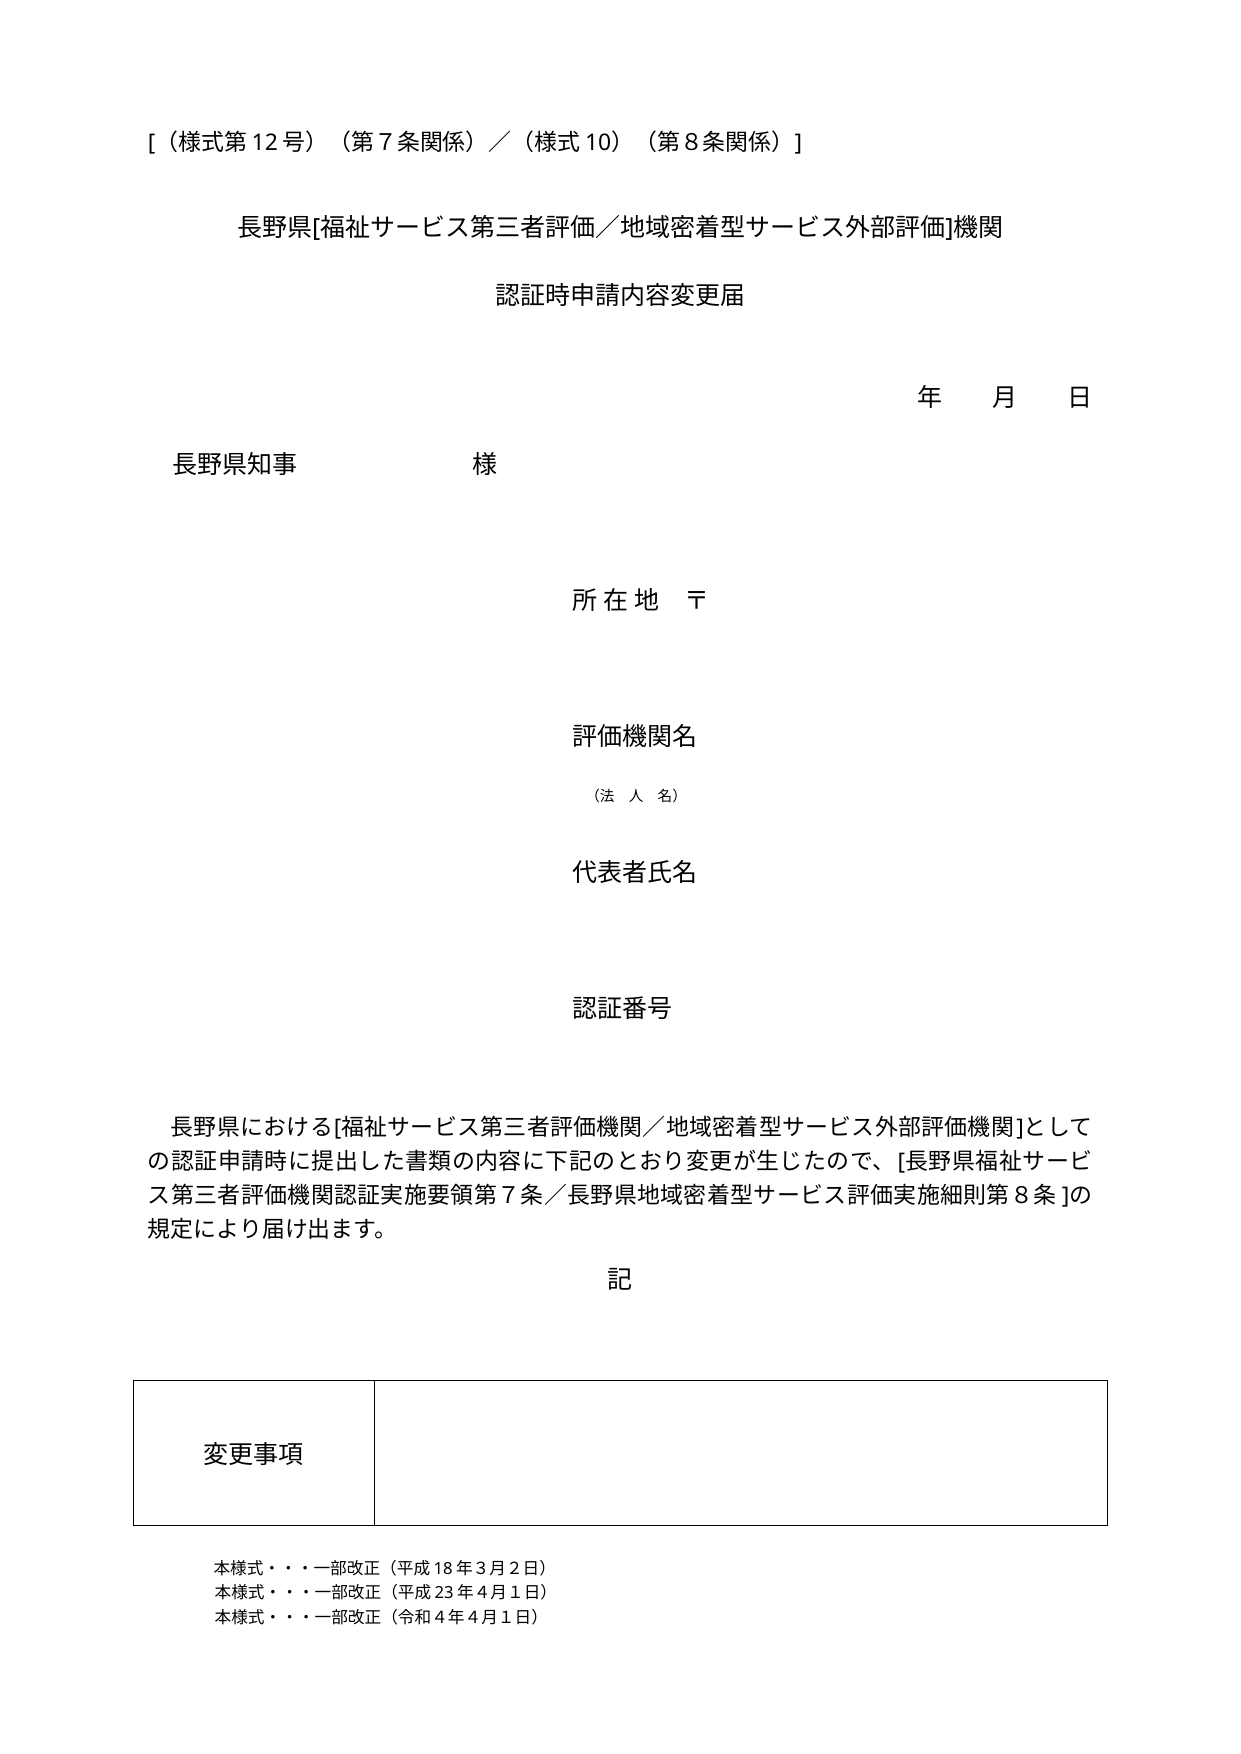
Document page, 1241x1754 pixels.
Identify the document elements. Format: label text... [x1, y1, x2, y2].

table_header 変更事項 [134, 1381, 374, 1525]
text 認証番号 [148, 972, 1092, 1040]
text 評価機関名 [148, 701, 1092, 769]
text 代表者氏名 [148, 837, 1092, 904]
text 年 月 日 [148, 361, 1092, 429]
text 長野県知事 様 [148, 429, 1092, 497]
text 長野県における[福祉サービス第三者評価機関／地域密着型サービス外部評価機関]としての認証申請時に提出した書類の内容に下記のとおり変更が生じたので、[長野県福祉サービス第三者評価機関認証実施要領第７条／長野県地域密着型サービス評価実施細則第８条]の規定により届け出ます。 [148, 1108, 1092, 1244]
text （法 人 名） [148, 769, 1092, 837]
text [（様式第12号）（第７条関係）／（様式10）（第８条関係）] [148, 123, 1092, 157]
text 認証時申請内容変更届 [213, 259, 1027, 327]
table_header [375, 1381, 1107, 1525]
subtitle 記 [148, 1244, 1092, 1312]
text 長野県[福祉サービス第三者評価／地域密着型サービス外部評価]機関 [213, 191, 1027, 259]
text 所 在 地 〒 [148, 565, 1092, 633]
